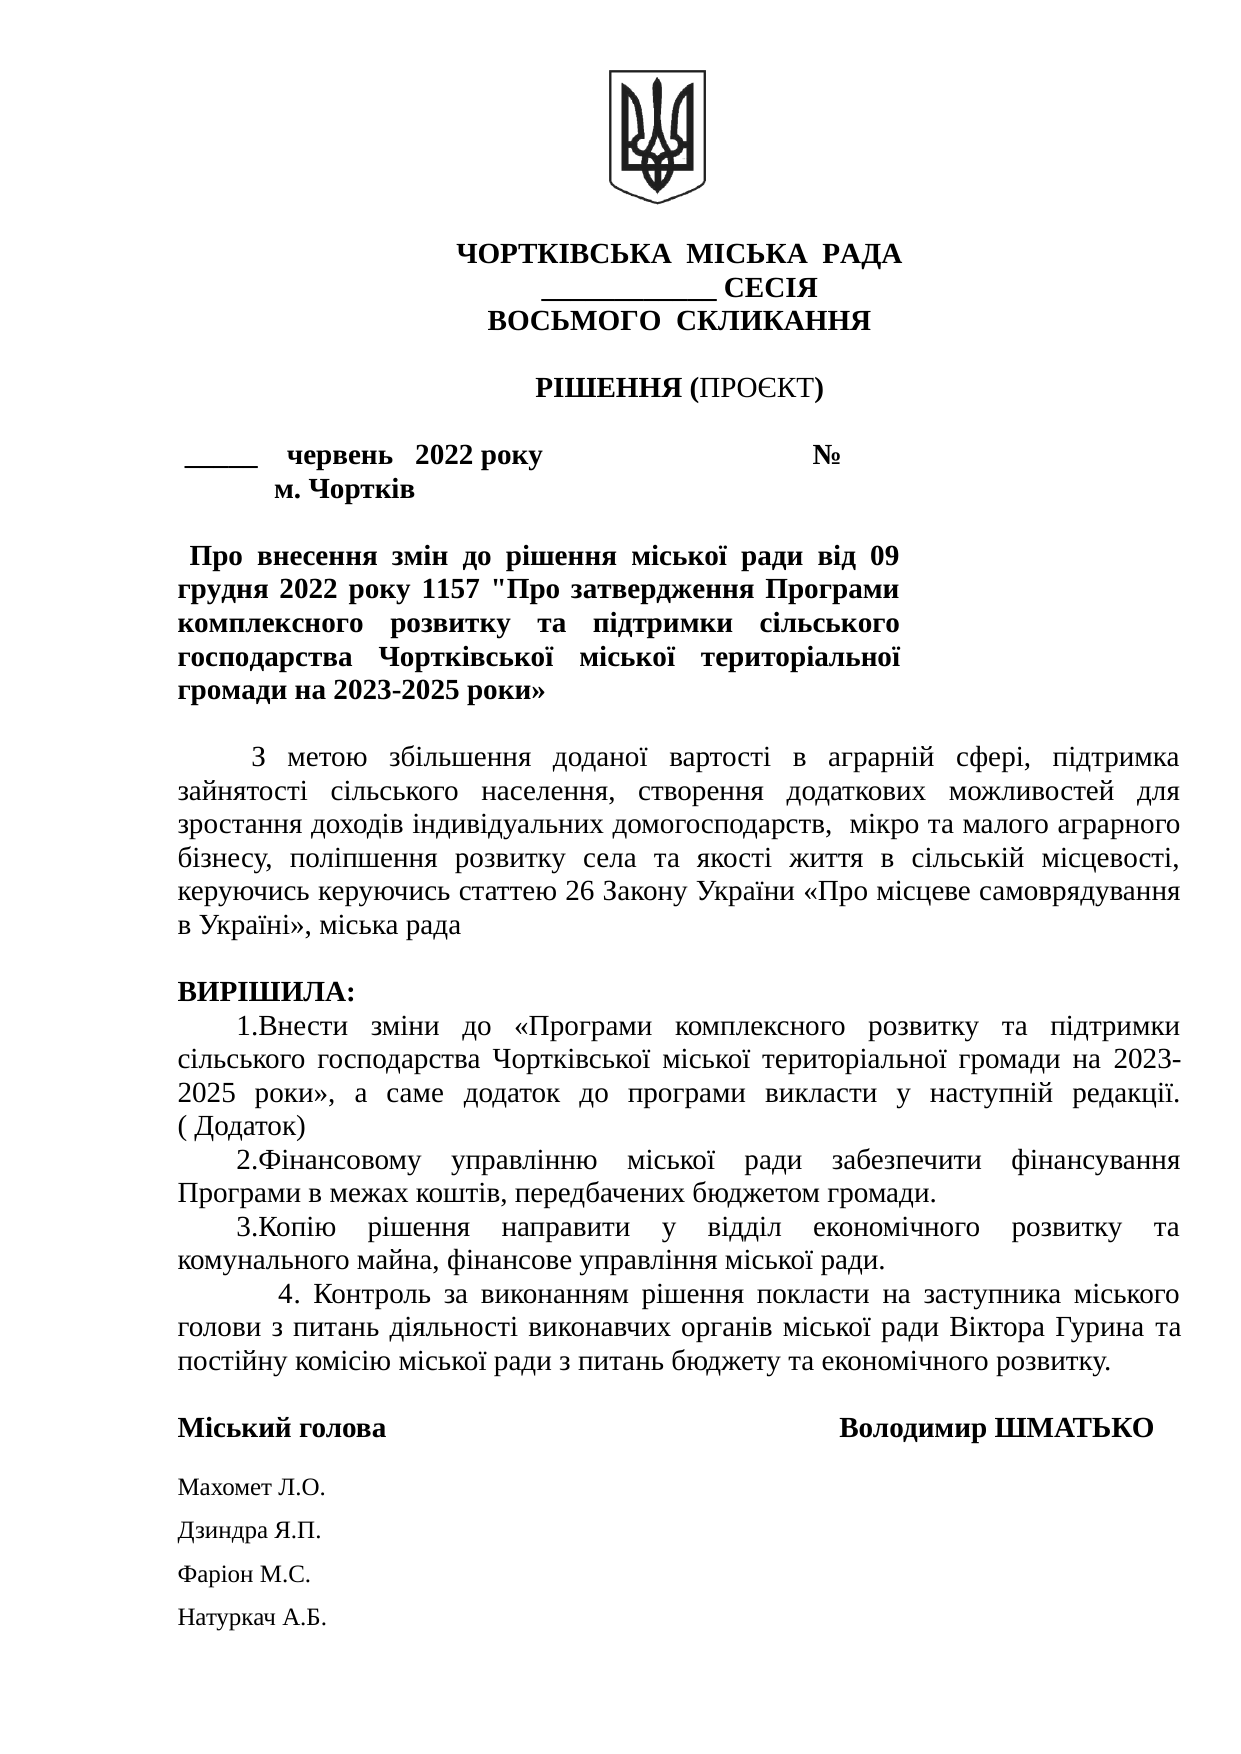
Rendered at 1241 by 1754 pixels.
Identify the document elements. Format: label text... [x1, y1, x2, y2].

text 2.Фінансовому управлінню міської ради забезпечити фінансування Програми в межах коштів, передбачених бюджетом громади. [177, 1142, 1181, 1209]
text 1.Внести зміни до «Програми комплексного розвитку та підтримки сільського господарства Чортківської міської територіальної громади на 2023-2025 роки», а саме додаток до програми викласти у наступній редакції. ( Додаток) [177, 1008, 1181, 1142]
text З метою збільшення доданої вартості в аграрній сфері, підтримка зайнятості сільського населення, створення додаткових можливостей для зростання доходів індивідуальних домогосподарств, мікро та малого аграрного бізнесу, поліпшення розвитку села та якості життя в сільській місцевості, керуючись керуючись статтею 26 Закону України «Про місцеве самоврядування в Україні», міська рада [177, 739, 1181, 941]
text РІШЕННЯ (ПРОЄКТ) [177, 370, 1182, 404]
text ____________ СЕСІЯ [177, 270, 1182, 303]
text Міський голова Володимир ШМАТЬКО [177, 1410, 1181, 1444]
text Фаріон М.С. [177, 1559, 1181, 1587]
picture [608, 70, 709, 208]
text Натуркач А.Б. [177, 1602, 1181, 1631]
text 4. Контроль за виконанням рішення покласти на заступника міського голови з питань діяльності виконавчих органів міської ради Віктора Гурина та постійну комісію міської ради з питань бюджету та економічного розвитку. [177, 1276, 1181, 1377]
text Махомет Л.О. [177, 1472, 1181, 1501]
text ВИРІШИЛА: [177, 974, 1181, 1008]
text ЧОРТКІВСЬКА МІСЬКА РАДА [177, 236, 1181, 270]
text 3.Копію рішення направити у відділ економічного розвитку та комунального майна, фінансове управління міської ради. [177, 1209, 1181, 1276]
text Про внесення змін до рішення міської ради від 09 грудня 2022 року 1157 "Про затвердження Програми комплексного розвитку та підтримки сільського господарства Чортківської міської територіальної громади на 2023-2025 роки» [177, 538, 901, 706]
text Дзиндра Я.П. [177, 1516, 1181, 1544]
text м. Чортків [274, 471, 1182, 504]
text _____ червень 2022 року № [177, 437, 1181, 471]
text ВОСЬМОГО СКЛИКАННЯ [177, 303, 1182, 337]
